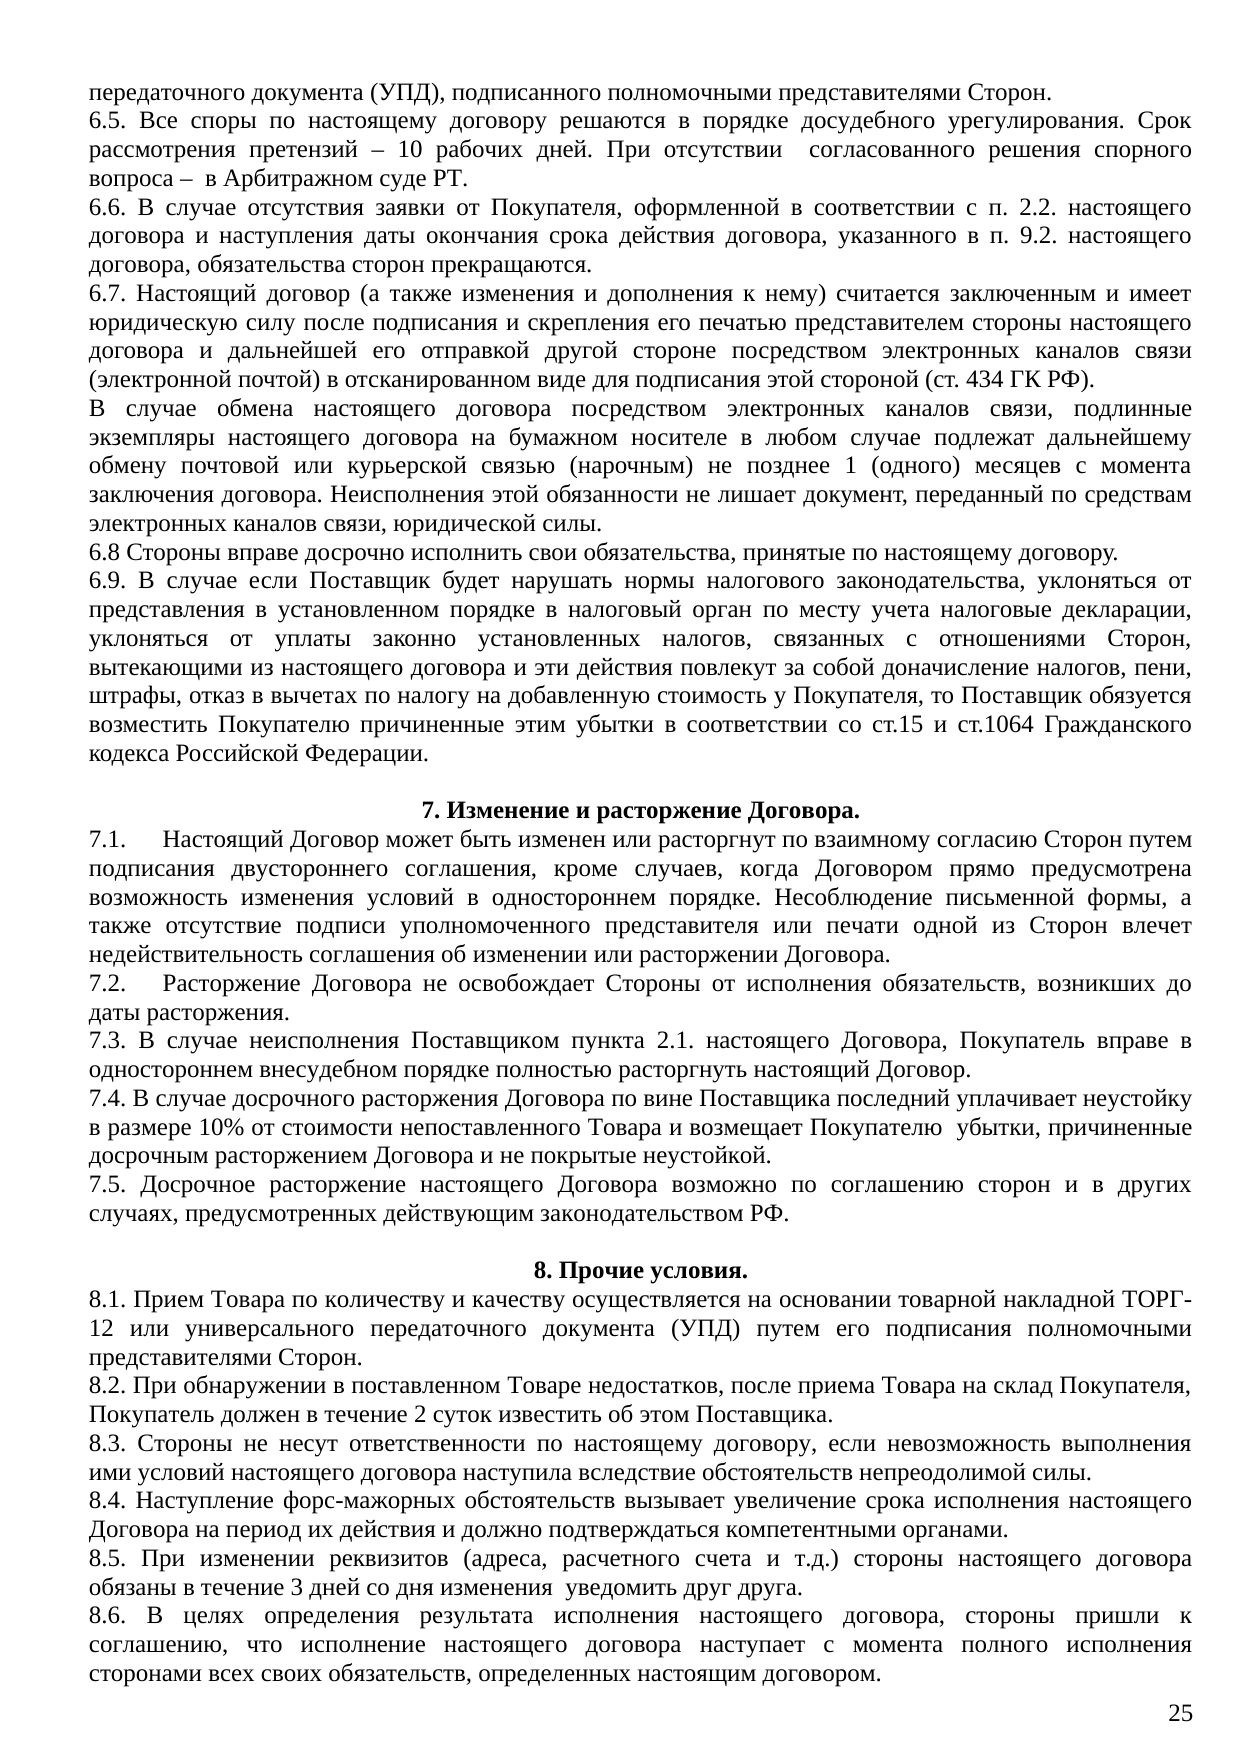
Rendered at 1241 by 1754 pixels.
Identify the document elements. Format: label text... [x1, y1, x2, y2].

list Расторжение Договора не освобождает Стороны от исполнения обязательств, возникших до даты расторжения. [89, 968, 1193, 1026]
text 7.4. В случае досрочного расторжения Договора по вине Поставщика последний уплачивает неустойку в размере 10% от стоимости непоставленного Товара и возмещает Покупателю убытки, причиненные досрочным расторжением Договора и не покрытые неустойкой. [89, 1083, 1193, 1169]
list Настоящий Договор может быть изменен или расторгнут по взаимному согласию Сторон путем подписания двустороннего соглашения, кроме случаев, когда Договором прямо предусмотрена возможность изменения условий в одностороннем порядке. Несоблюдение письменной формы, а также отсутствие подписи уполномоченного представителя или печати одной из Сторон влечет недействительность соглашения об изменении или расторжении Договора. [89, 824, 1193, 968]
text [89, 77, 1193, 106]
text 8.5. При изменении реквизитов (адреса, расчетного счета и т.д.) стороны настоящего договора обязаны в течение 3 дней со дня изменения уведомить друг друга. [89, 1543, 1193, 1601]
text 8. Прочие условия. [89, 1256, 1193, 1284]
text 8.1. Прием Товара по количеству и качеству осуществляется на основании товарной накладной ТОРГ-12 или универсального передаточного документа (УПД) путем его подписания полномочными представителями Сторон. [89, 1284, 1193, 1371]
text 6.9. В случае если Поставщик будет нарушать нормы налогового законодательства, уклоняться от представления в установленном порядке в налоговый орган по месту учета налоговые декларации, уклоняться от уплаты законно установленных налогов, связанных с отношениями Сторон, вытекающими из настоящего договора и эти действия повлекут за собой доначисление налогов, пени, штрафы, отказ в вычетах по налогу на добавленную стоимость у Покупателя, то Поставщик обязуется возместить Покупателю причиненные этим убытки в соответствии со ст.15 и ст.1064 Гражданского кодекса Российской Федерации. [89, 566, 1193, 767]
text 7.5. Досрочное расторжение настоящего Договора возможно по соглашению сторон и в других случаях, предусмотренных действующим законодательством РФ. [89, 1169, 1193, 1227]
text 6.5. Все споры по настоящему договору решаются в порядке досудебного урегулирования. Срок рассмотрения претензий – 10 рабочих дней. При отсутствии согласованного решения спорного вопроса – в Арбитражном суде РТ. [89, 106, 1193, 192]
text 6.6. В случае отсутствия заявки от Покупателя, оформленной в соответствии с п. 2.2. настоящего договора и наступления даты окончания срока действия договора, указанного в п. 9.2. настоящего договора, обязательства сторон прекращаются. [89, 192, 1193, 278]
text 8.3. Стороны не несут ответственности по настоящему договору, если невозможность выполнения ими условий настоящего договора наступила вследствие обстоятельств непреодолимой силы. [89, 1428, 1193, 1486]
text 7. Изменение и расторжение Договора. [89, 796, 1193, 824]
text 7.3. В случае неисполнения Поставщиком пункта 2.1. настоящего Договора, Покупатель вправе в одностороннем внесудебном порядке полностью расторгнуть настоящий Договор. [89, 1026, 1193, 1083]
text 6.8 Стороны вправе досрочно исполнить свои обязательства, принятые по настоящему договору. [89, 537, 1193, 566]
text 6.7. Настоящий договор (а также изменения и дополнения к нему) считается заключенным и имеет юридическую силу после подписания и скрепления его печатью представителем стороны настоящего договора и дальнейшей его отправкой другой стороне посредством электронных каналов связи (электронной почтой) в отсканированном виде для подписания этой стороной (ст. 434 ГК РФ). [89, 278, 1193, 393]
text В случае обмена настоящего договора посредством электронных каналов связи, подлинные экземпляры настоящего договора на бумажном носителе в любом случае подлежат дальнейшему обмену почтовой или курьерской связью (нарочным) не позднее 1 (одного) месяцев с момента заключения договора. Неисполнения этой обязанности не лишает документ, переданный по средствам электронных каналов связи, юридической силы. [89, 393, 1193, 537]
text 8.4. Наступление форс-мажорных обстоятельств вызывает увеличение срока исполнения настоящего Договора на период их действия и должно подтверждаться компетентными органами. [89, 1486, 1193, 1543]
text 8.6. В целях определения результата исполнения настоящего договора, стороны пришли к соглашению, что исполнение настоящего договора наступает с момента полного исполнения сторонами всех своих обязательств, определенных настоящим договором. [89, 1601, 1193, 1687]
text 8.2. При обнаружении в поставленном Товаре недостатков, после приема Товара на склад Покупателя, Покупатель должен в течение 2 суток известить об этом Поставщика. [89, 1371, 1193, 1428]
